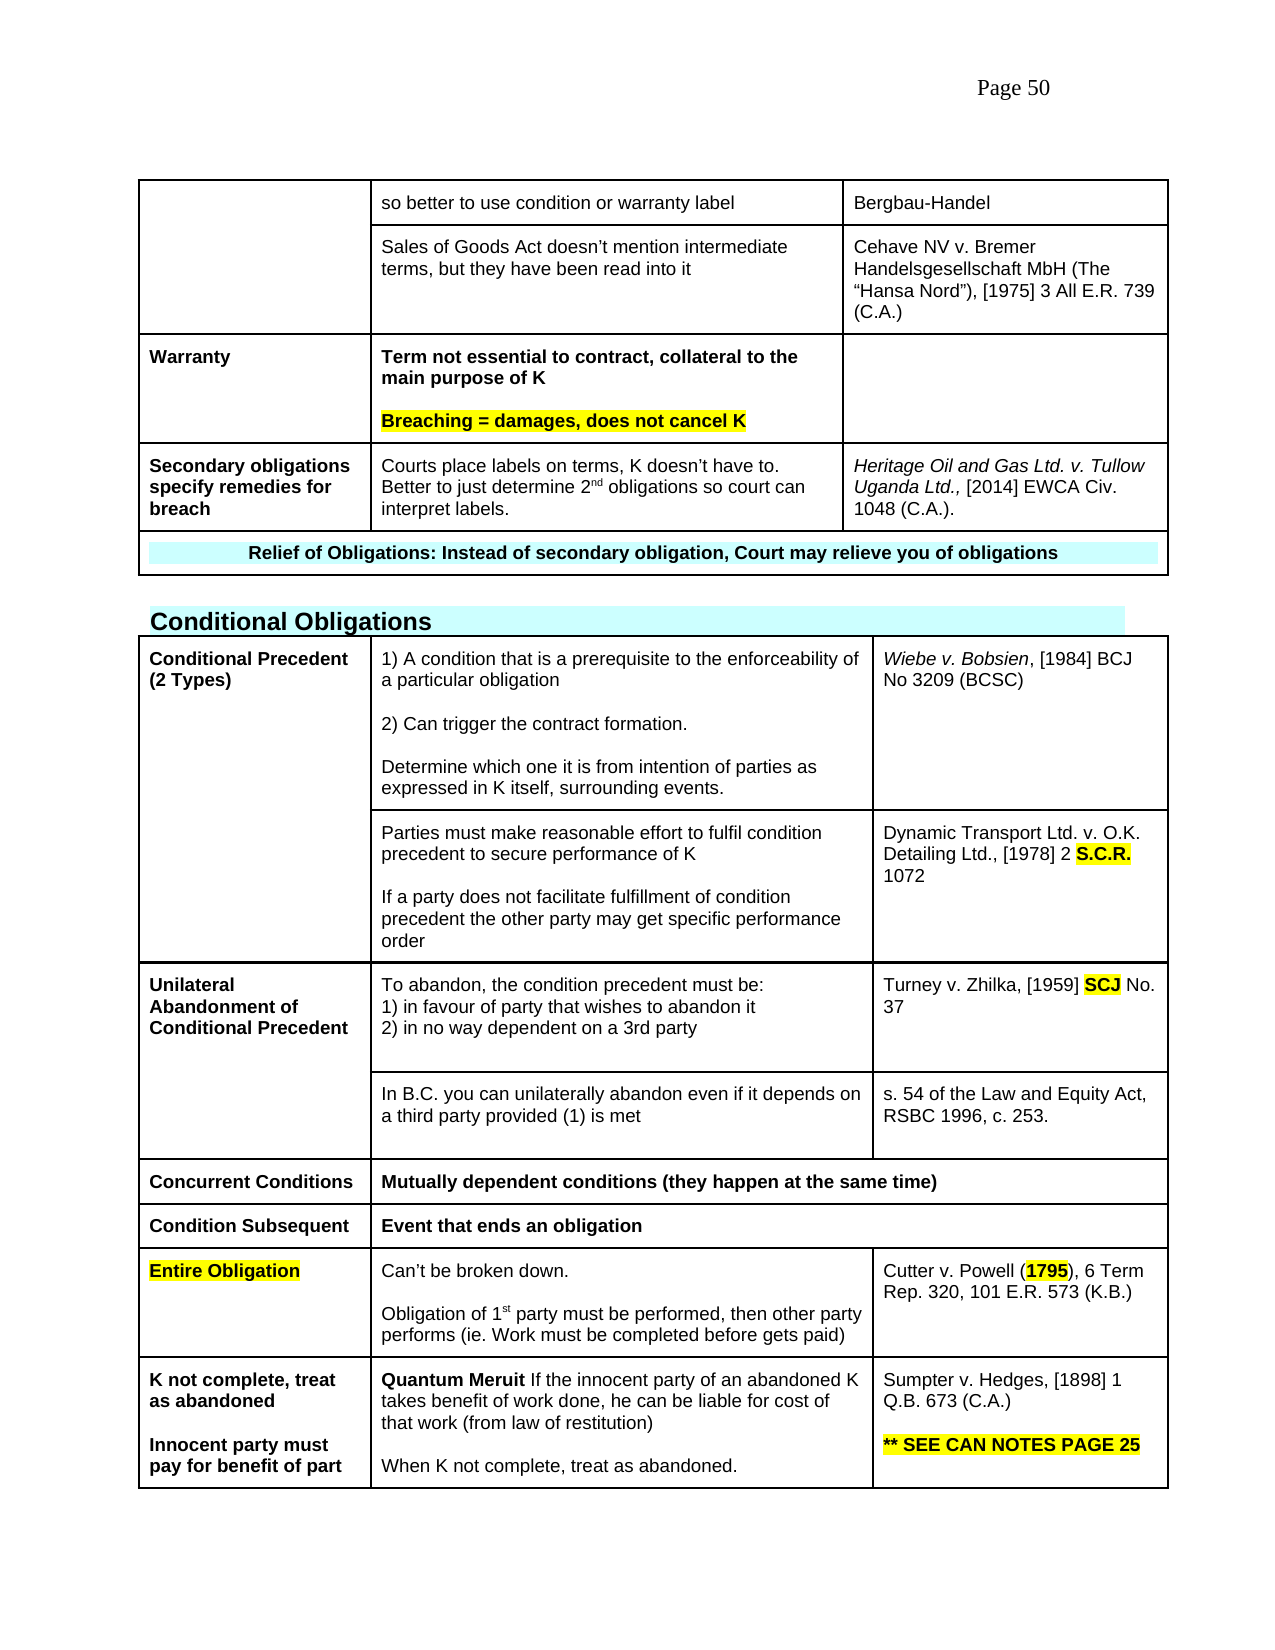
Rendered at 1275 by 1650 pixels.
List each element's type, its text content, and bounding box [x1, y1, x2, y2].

table_cell To abandon, the condition precedent must be: 1) in favour of party that wishes to abandon it 2) in no way dependent on a 3rd party [372, 964, 872, 1071]
table_cell Cehave NV v. Bremer Handelsgesellschaft MbH (The “Hansa Nord”), [1975] 3 All E.R. 739 (C.A.) [844, 226, 1167, 333]
table_cell Entire Obligation [140, 1249, 370, 1356]
subtitle Conditional Obligations [150, 606, 1125, 635]
table_cell Warranty [140, 335, 370, 442]
table_header Conditional Precedent (2 Types) [140, 637, 370, 961]
table_cell Secondary obligations specify remedies for breach [140, 444, 370, 530]
table_cell Concurrent Conditions [140, 1160, 370, 1203]
table_cell Condition Subsequent [140, 1205, 370, 1247]
table_cell Can’t be broken down. Obligation of 1st party must be performed, then other party performs (ie. Work must be completed before gets paid) [372, 1249, 872, 1356]
table_cell Term not essential to contract, collateral to the main purpose of K Breaching = damages, does not cancel K [372, 335, 842, 442]
table_cell Mutually dependent conditions (they happen at the same time) [372, 1160, 1167, 1203]
table_cell s. 54 of the Law and Equity Act, RSBC 1996, c. 253. [874, 1073, 1167, 1158]
table_header 1) A condition that is a prerequisite to the enforceability of a particular obligation 2) Can trigger the contract formation. Determine which one it is from intention of parties as expressed in K itself, surrounding events. [372, 637, 872, 809]
table_cell Turney v. Zhilka, [1959] SCJ No. 37 [874, 964, 1167, 1071]
table_cell Cutter v. Powell (1795), 6 Term Rep. 320, 101 E.R. 573 (K.B.) [874, 1249, 1167, 1356]
table_header Wiebe v. Bobsien, [1984] BCJ No 3209 (BCSC) [874, 637, 1167, 809]
table_cell Courts place labels on terms, K doesn’t have to. Better to just determine 2nd obligations so court can interpret labels. [372, 444, 842, 530]
table_cell Heritage Oil and Gas Ltd. v. Tullow Uganda Ltd., [2014] EWCA Civ. 1048 (C.A.). [844, 444, 1167, 530]
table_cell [372, 181, 842, 224]
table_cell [372, 1358, 872, 1487]
table_cell Unilateral Abandonment of Conditional Precedent [140, 964, 370, 1158]
table_cell Relief of Obligations: Instead of secondary obligation, Court may relieve you of obligations [140, 532, 1167, 574]
table_cell Dynamic Transport Ltd. v. O.K. Detailing Ltd., [1978] 2 S.C.R. 1072 [874, 811, 1167, 961]
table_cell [140, 1358, 370, 1487]
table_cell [844, 181, 1167, 224]
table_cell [874, 1358, 1167, 1487]
table_cell [844, 335, 1167, 442]
table_cell Parties must make reasonable effort to fulfil condition precedent to secure performance of K If a party does not facilitate fulfillment of condition precedent the other party may get specific performance order [372, 811, 872, 961]
table_cell Event that ends an obligation [372, 1205, 1167, 1247]
table_cell In B.C. you can unilaterally abandon even if it depends on a third party provided (1) is met [372, 1073, 872, 1158]
table_cell Sales of Goods Act doesn’t mention intermediate terms, but they have been read into it [372, 226, 842, 333]
